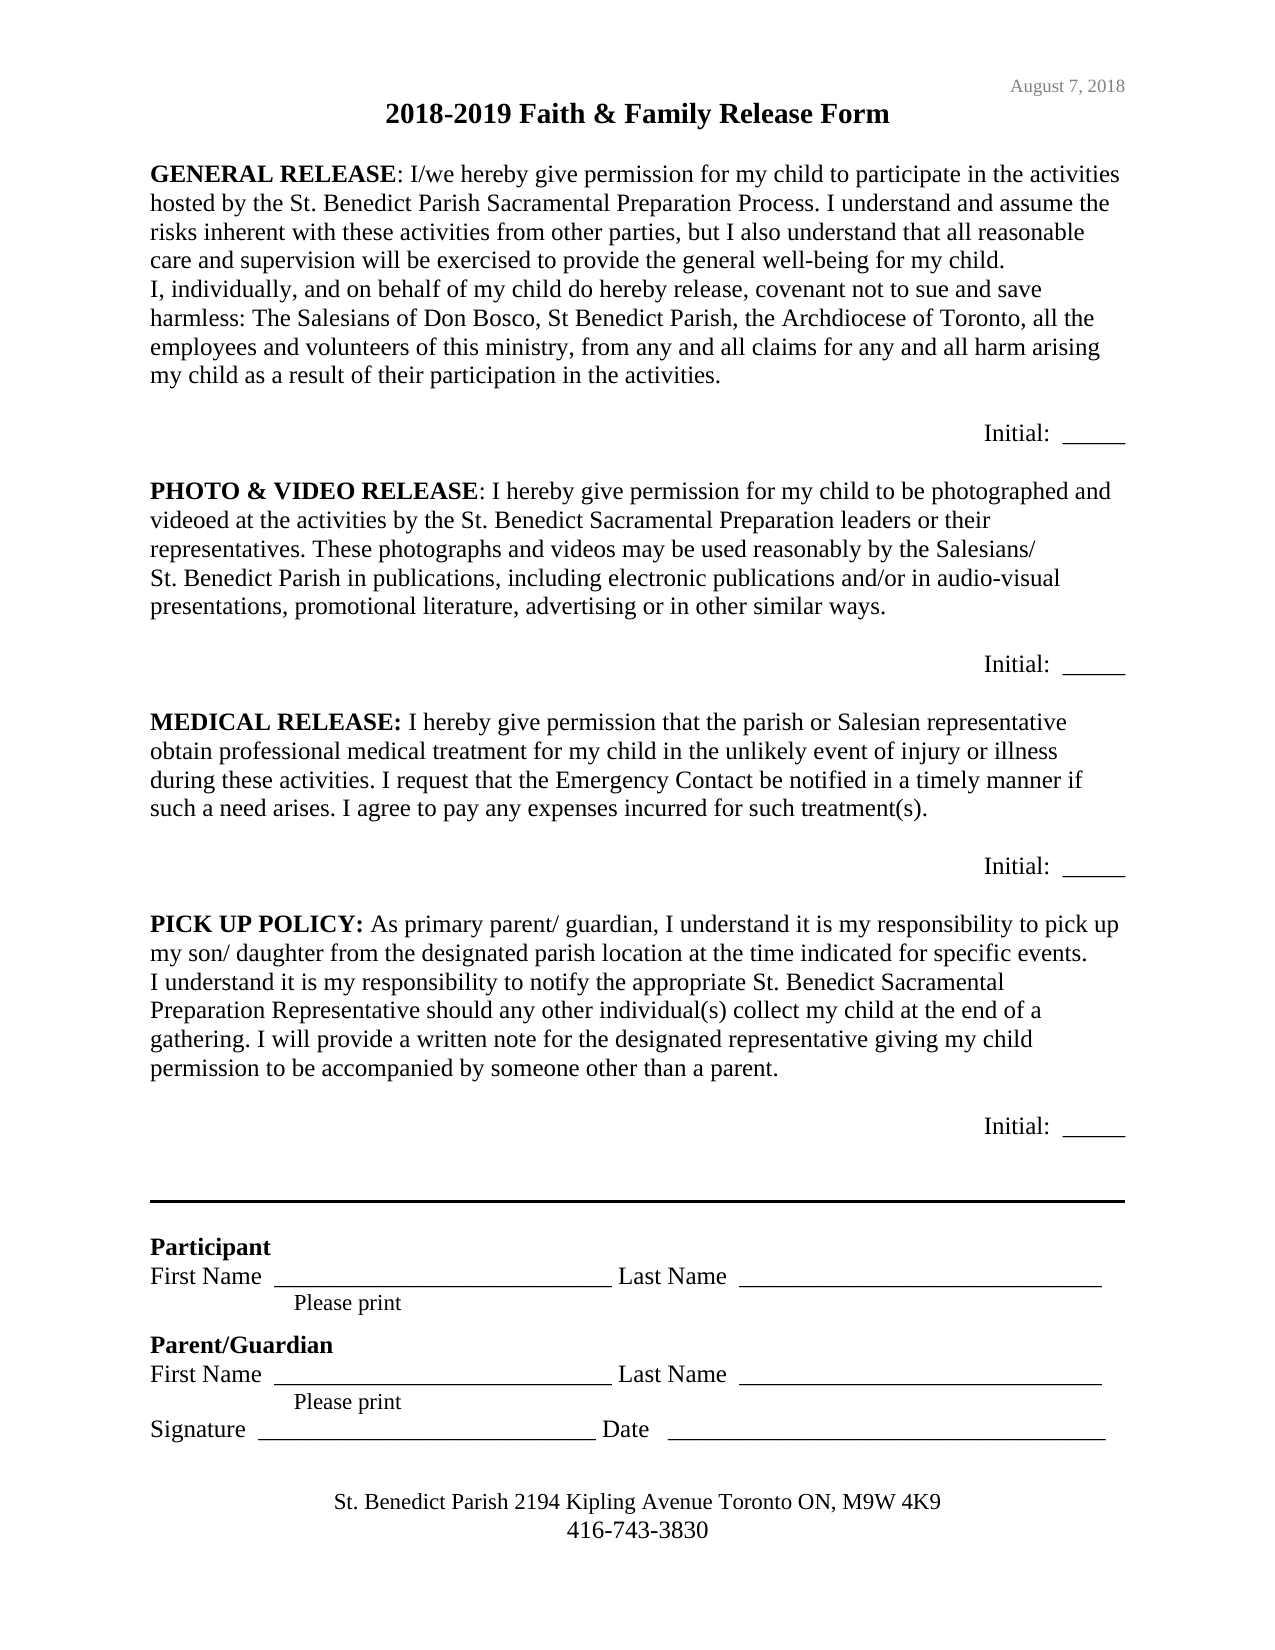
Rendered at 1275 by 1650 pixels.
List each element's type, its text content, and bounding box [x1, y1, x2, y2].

text Please print [150, 1388, 1125, 1414]
text First Name ___________________________ Last Name _____________________________ [150, 1261, 1125, 1289]
text PHOTO & VIDEO RELEASE: I hereby give permission for my child to be photographed and videoed at the activities by the St. Benedict Sacramental Preparation leaders or their representatives. These photographs and videos may be used reasonably by the Salesians/ St. Benedict Parish in publications, including electronic publications and/or in audio-visual presentations, promotional literature, advertising or in other similar ways. [150, 476, 1125, 620]
text Initial: _____ [150, 649, 1125, 678]
text St. Benedict Parish 2194 Kipling Avenue Toronto ON, M9W 4K9 [150, 1488, 1125, 1515]
text Participant [150, 1232, 1125, 1261]
text Initial: _____ [150, 851, 1125, 880]
text First Name ___________________________ Last Name _____________________________ [150, 1359, 1125, 1388]
text Initial: _____ [150, 418, 1125, 447]
text Signature ___________________________ Date ___________________________________ [150, 1414, 1125, 1443]
text Parent/Guardian [150, 1330, 1125, 1359]
text PICK UP POLICY: As primary parent/ guardian, I understand it is my responsibility to pick up my son/ daughter from the designated parish location at the time indicated for specific events. I understand it is my responsibility to notify the appropriate St. Benedict Sacramental Preparation Representative should any other individual(s) collect my child at the end of a gathering. I will provide a written note for the designated representative giving my child permission to be accompanied by someone other than a parent. [150, 909, 1125, 1082]
text 2018-2019 Faith & Family Release Form [150, 97, 1125, 130]
text Initial: _____ [150, 1111, 1125, 1140]
text Please print [150, 1289, 1125, 1316]
text MEDICAL RELEASE: I hereby give permission that the parish or Salesian representative obtain professional medical treatment for my child in the unlikely event of injury or illness during these activities. I request that the Emergency Contact be notified in a timely manner if such a need arises. I agree to pay any expenses incurred for such treatment(s). [150, 707, 1125, 822]
text GENERAL RELEASE: I/we hereby give permission for my child to participate in the activities hosted by the St. Benedict Parish Sacramental Preparation Process. I understand and assume the risks inherent with these activities from other parties, but I also understand that all reasonable care and supervision will be exercised to provide the general well-being for my child. I, individually, and on behalf of my child do hereby release, covenant not to sue and save harmless: The Salesians of Don Bosco, St Benedict Parish, the Archdiocese of Toronto, all the employees and volunteers of this ministry, from any and all claims for any and all harm arising my child as a result of their participation in the activities. [150, 159, 1125, 389]
text 416-743-3830 [150, 1515, 1125, 1543]
